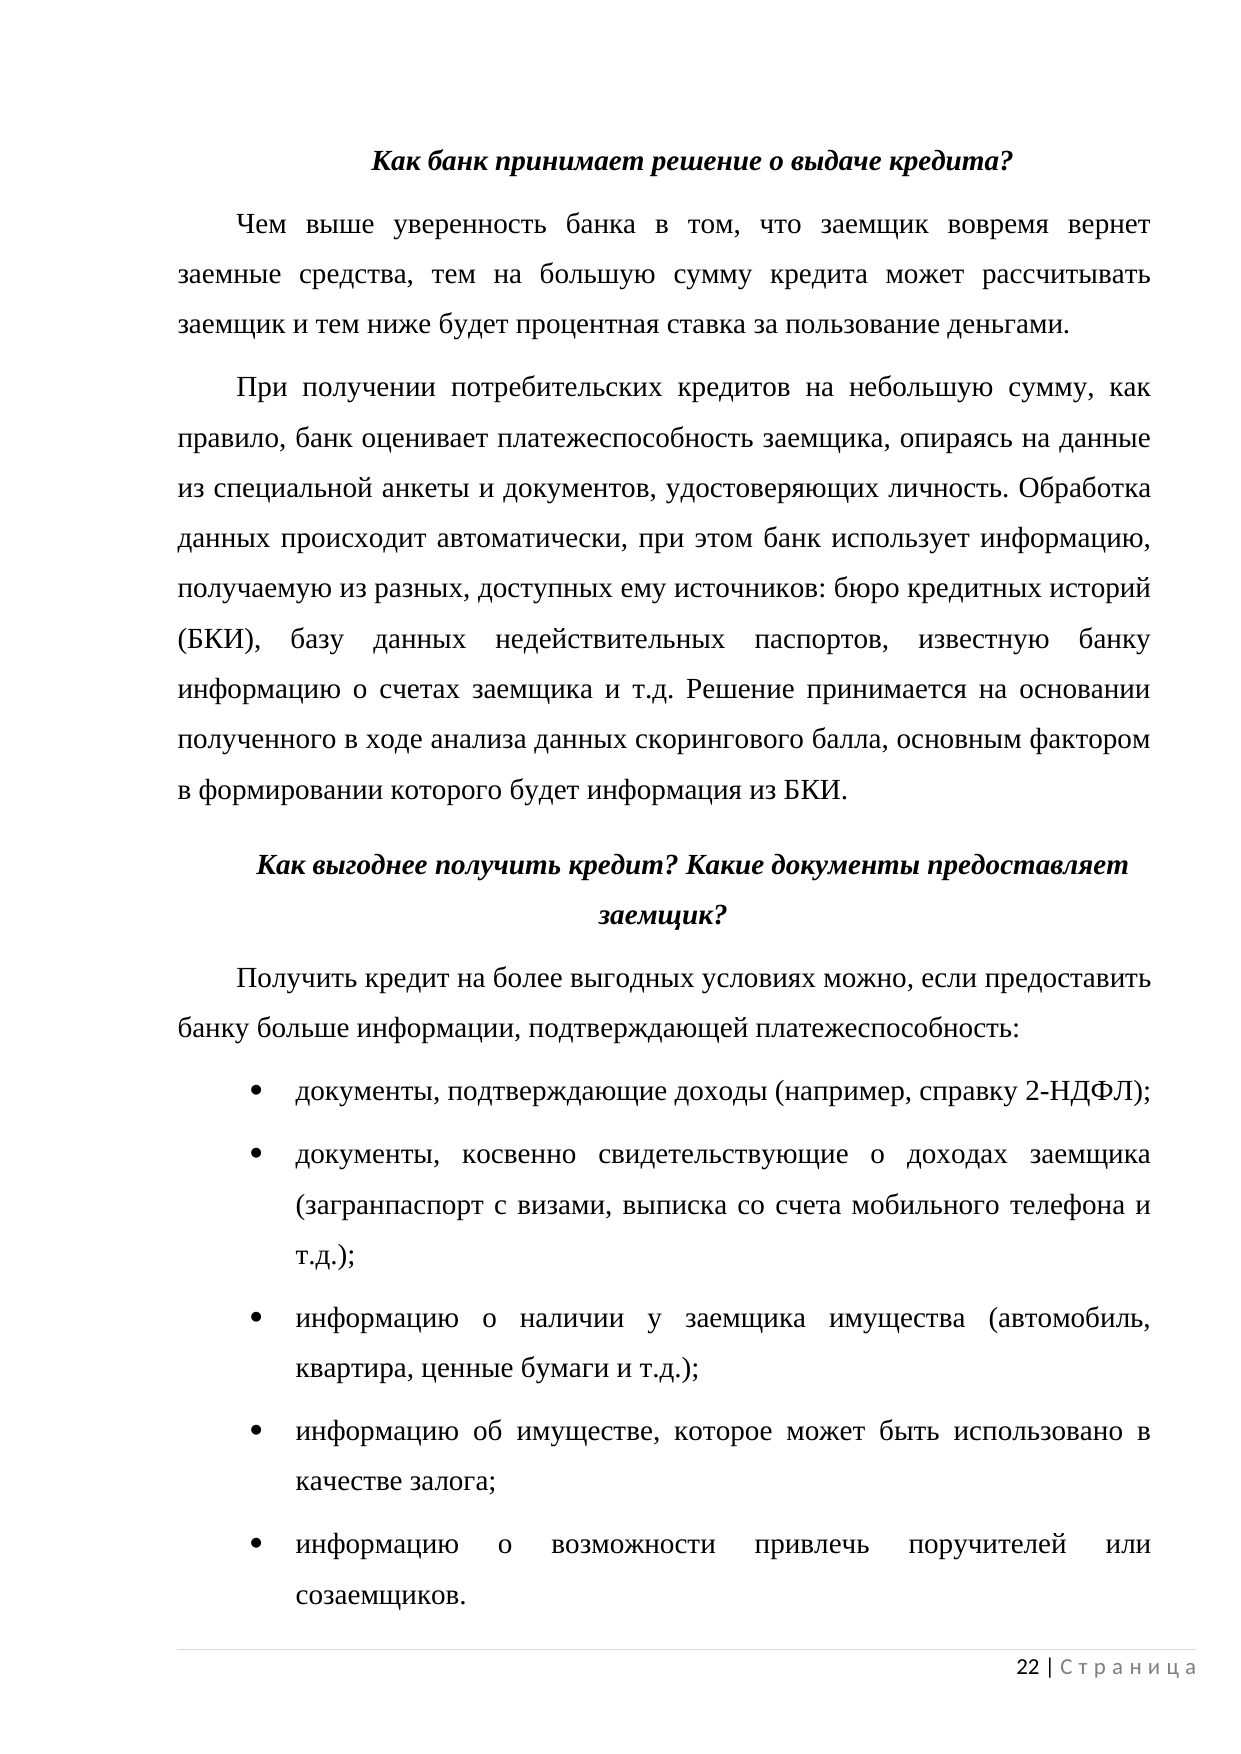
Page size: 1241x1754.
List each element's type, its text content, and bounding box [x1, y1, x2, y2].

list документы, косвенно свидетельствующие о доходах заемщика (загранпаспорт с визами, выписка со счета мобильного телефона и т.д.); [251, 1136, 1152, 1271]
text Получить кредит на более выгодных условиях можно, если предоставить банку больше информации, подтверждающей платежеспособность: [177, 960, 1152, 1044]
text Как банк принимает решение о выдаче кредита? [177, 143, 1152, 177]
text При получении потребительских кредитов на небольшую сумму, как правило, банк оценивает платежеспособность заемщика, опираясь на данные из специальной анкеты и документов, удостоверяющих личность. Обработка данных происходит автоматически, при этом банк использует информацию, получаемую из разных, доступных ему источников: бюро кредитных историй (БКИ), базу данных недействительных паспортов, известную банку информацию о счетах заемщика и т.д. Решение принимается на основании полученного в ходе анализа данных скорингового балла, основным фактором в формировании которого будет информация из БКИ. [177, 369, 1152, 805]
list информацию о возможности привлечь поручителей или созаемщиков. [251, 1526, 1152, 1610]
text Как выгоднее получить кредит? Какие документы предоставляет заемщик? [177, 847, 1152, 931]
list информацию о наличии у заемщика имущества (автомобиль, квартира, ценные бумаги и т.д.); [251, 1300, 1152, 1384]
list информацию об имуществе, которое может быть использовано в качестве залога; [251, 1413, 1152, 1497]
list документы, подтверждающие доходы (например, справку 2-НДФЛ); [251, 1073, 1152, 1107]
text Чем выше уверенность банка в том, что заемщик вовремя вернет заемные средства, тем на большую сумму кредита может рассчитывать заемщик и тем ниже будет процентная ставка за пользование деньгами. [177, 206, 1152, 340]
